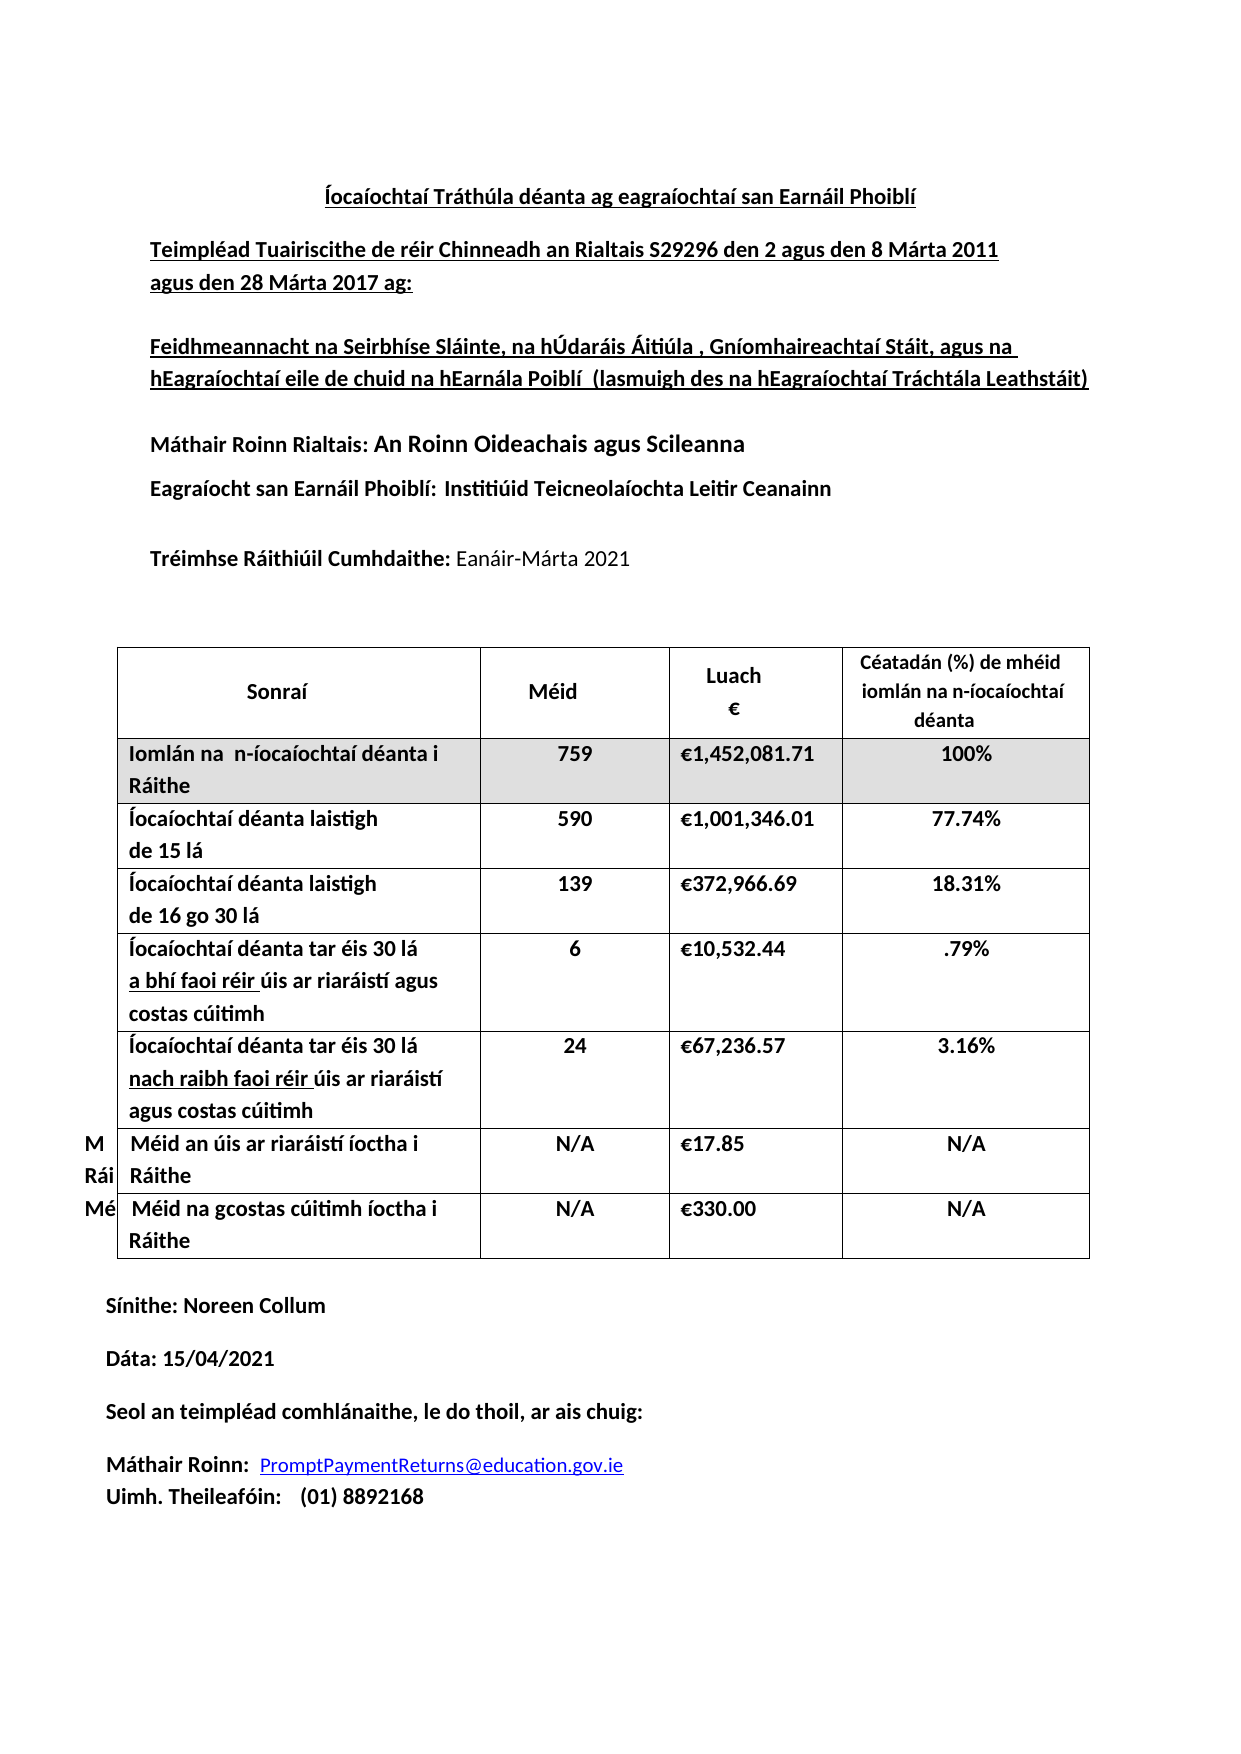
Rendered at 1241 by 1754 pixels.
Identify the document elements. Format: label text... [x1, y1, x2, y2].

table_cell €330.00 [670, 1194, 842, 1258]
table_cell Íocaíochtaí déanta tar éis 30 lá nach raibh faoi réir úis ar riaráistí agus costas cúitimh [118, 1032, 480, 1128]
text Dáta: 15/04/2021 [106, 1344, 1090, 1372]
table_cell Íocaíochtaí déanta laistigh de 16 go 30 lá [118, 869, 480, 933]
table_cell N/A [481, 1129, 669, 1193]
table_header Luach € [670, 648, 842, 738]
table_cell 6 [481, 934, 669, 1031]
table_header Céatadán (%) de mhéid iomlán na n-íocaíochtaí déanta [843, 648, 1089, 738]
table_cell N/A [481, 1194, 669, 1258]
table_cell €372,966.69 [670, 869, 842, 933]
text Máthair Roinn Rialtais: An Roinn Oideachais agus Scileanna [150, 429, 1090, 459]
table_cell 590 [481, 804, 669, 868]
text Teimpléad Tuairiscithe de réir Chinneadh an Rialtais S29296 den 2 agus den 8 Márta 2011 [150, 236, 1090, 263]
table_cell €10,532.44 [670, 934, 842, 1031]
text agus den 28 Márta 2017 ag: [150, 268, 1090, 296]
table_cell 759 [481, 739, 669, 803]
text Sínithe: Noreen Collum [106, 1259, 1090, 1319]
table_cell €67,236.57 [670, 1032, 842, 1128]
table_cell N/A [843, 1194, 1089, 1258]
table_cell 18.31% [843, 869, 1089, 933]
table_cell 3.16% [843, 1032, 1089, 1128]
text Íocaíochtaí Tráthúla déanta ag eagraíochtaí san Earnáil Phoiblí [150, 182, 1090, 211]
table_cell N/A [843, 1129, 1089, 1193]
text Máthair Roinn: PromptPaymentReturns@education.gov.ie [106, 1450, 1090, 1478]
text Eagraíocht san Earnáil Phoiblí: Institiúid Teicneolaíochta Leitir Ceanainn [150, 474, 1090, 502]
table_header Sonraí [118, 648, 480, 738]
text Seol an teimpléad comhlánaithe, le do thoil, ar ais chuig: [106, 1397, 1090, 1425]
table_cell €1,001,346.01 [670, 804, 842, 868]
text Feidhmeannacht na Seirbhíse Sláinte, na hÚdaráis Áitiúla , Gníomhaireachtaí Stáit, agus na hEagraíochtaí eile de chuid na hEarnála Poiblí (lasmuigh des na hEagraíochtaí Tráchtála Leathstáit) [150, 332, 1090, 392]
table_cell 24 [481, 1032, 669, 1128]
table_cell Íocaíochtaí déanta tar éis 30 lá a bhí faoi réir úis ar riaráistí agus costas cúitimh [118, 934, 480, 1031]
table_cell 139 [481, 869, 669, 933]
table_cell 100% [843, 739, 1089, 803]
table_header Méid [481, 648, 669, 738]
table_cell M Méid an úis ar riaráistí íoctha i Rái Ráithe [118, 1129, 480, 1193]
table_cell €17.85 [670, 1129, 842, 1193]
table_cell €1,452,081.71 [670, 739, 842, 803]
table_cell Iomlán na n-íocaíochtaí déanta i Ráithe [118, 739, 480, 803]
table_cell Mé Méid na gcostas cúitimh íoctha i Ráithe [118, 1194, 480, 1258]
text Tréimhse Ráithiúil Cumhdaithe: Eanáir-Márta 2021 [150, 544, 1090, 572]
table_cell 77.74% [843, 804, 1089, 868]
table_cell Íocaíochtaí déanta laistigh de 15 lá [118, 804, 480, 868]
text Uimh. Theileafóin: (01) 8892168 [106, 1482, 1090, 1511]
table_cell .79% [843, 934, 1089, 1031]
